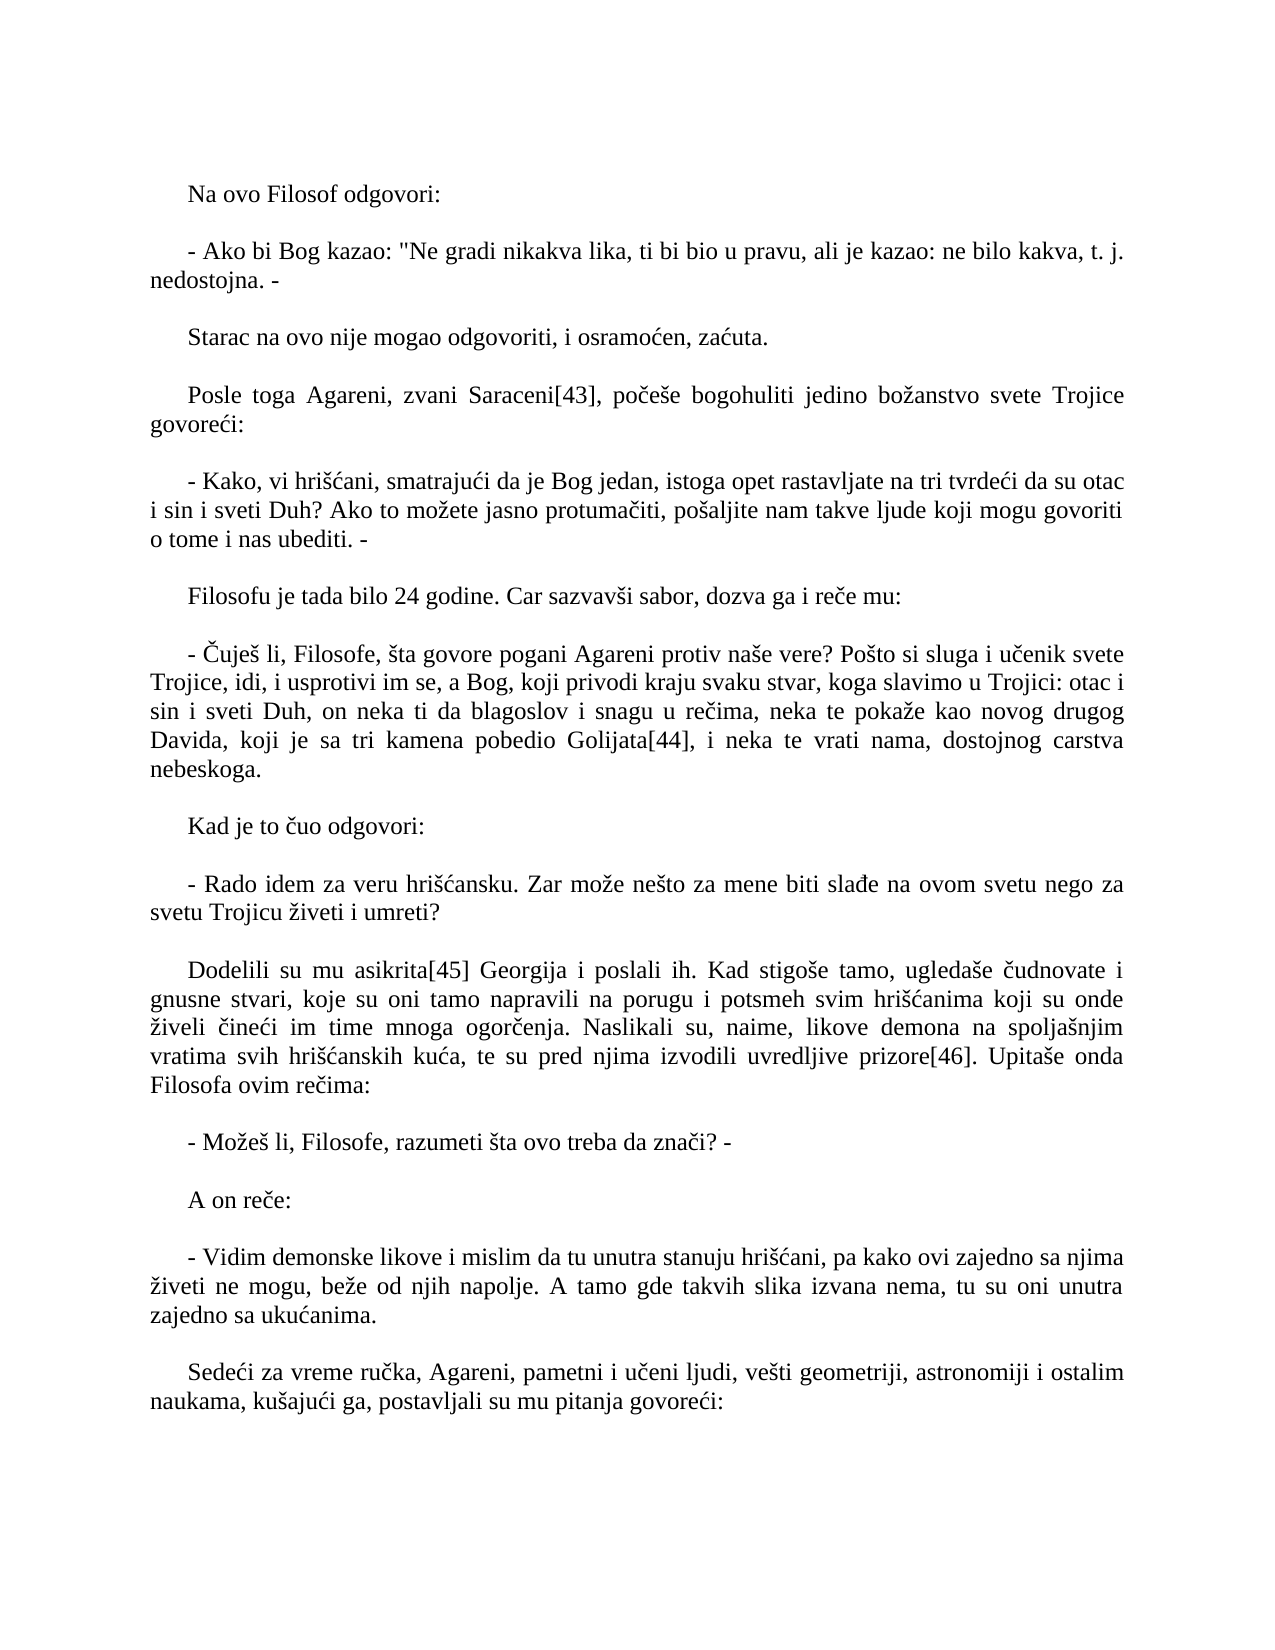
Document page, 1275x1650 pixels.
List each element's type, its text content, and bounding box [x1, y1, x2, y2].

text A on reče: [150, 1185, 1125, 1214]
text - Čuješ li, Filosofe, šta govore pogani Agareni protiv naše vere? Pošto si sluga i učenik svete Trojice, idi, i usprotivi im se, a Bog, koji privodi kraju svaku stvar, koga slavimo u Trojici: otac i sin i sveti Duh, on neka ti da blagoslov i snagu u rečima, neka te pokaže kao novog drugog Davida, koji je sa tri kamena pobedio Golijata[44], i neka te vrati nama, dostojnog carstva nebeskoga. [150, 639, 1125, 782]
text - Kako, vi hrišćani, smatrajući da je Bog jedan, istoga opet rastavljate na tri tvrdeći da su otac i sin i sveti Duh? Ako to možete jasno protumačiti, pošaljite nam takve ljude koji mogu govoriti o tome i nas ubediti. - [150, 466, 1125, 552]
text Kad je to čuo odgovori: [150, 811, 1125, 840]
text - Možeš li, Filosofe, razumeti šta ovo treba da znači? - [150, 1127, 1125, 1156]
text Sedeći za vreme ručka, Agareni, pametni i učeni ljudi, vešti geometriji, astronomiji i ostalim naukama, kušajući ga, postavljali su mu pitanja govoreći: [150, 1357, 1125, 1415]
text Filosofu je tada bilo 24 godine. Car sazvavši sabor, dozva ga i reče mu: [150, 581, 1125, 610]
text Dodelili su mu asikrita[45] Georgija i poslali ih. Kad stigoše tamo, ugledaše čudnovate i gnusne stvari, koje su oni tamo napravili na porugu i potsmeh svim hrišćanima koji su onde živeli čineći im time mnoga ogorčenja. Naslikali su, naime, likove demona na spoljašnjim vratima svih hrišćanskih kuća, te su pred njima izvodili uvredljive prizore[46]. Upitaše onda Filosofa ovim rečima: [150, 955, 1125, 1099]
text Na ovo Filosof odgovori: [150, 179, 1125, 207]
text - Vidim demonske likove i mislim da tu unutra stanuju hrišćani, pa kako ovi zajedno sa njima živeti ne mogu, beže od njih napolje. A tamo gde takvih slika izvana nema, tu su oni unutra zajedno sa ukućanima. [150, 1242, 1125, 1329]
text Posle toga Agareni, zvani Saraceni[43], počeše bogohuliti jedino božanstvo svete Trojice govoreći: [150, 380, 1125, 437]
text - Ako bi Bog kazao: "Ne gradi nikakva lika, ti bi bio u pravu, ali je kazao: ne bilo kakva, t. j. nedostojna. - [150, 236, 1125, 294]
text - Rado idem za veru hrišćansku. Zar može nešto za mene biti slađe na ovom svetu nego za svetu Trojicu živeti i umreti? [150, 869, 1125, 926]
text Starac na ovo nije mogao odgovoriti, i osramoćen, zaćuta. [150, 322, 1125, 351]
